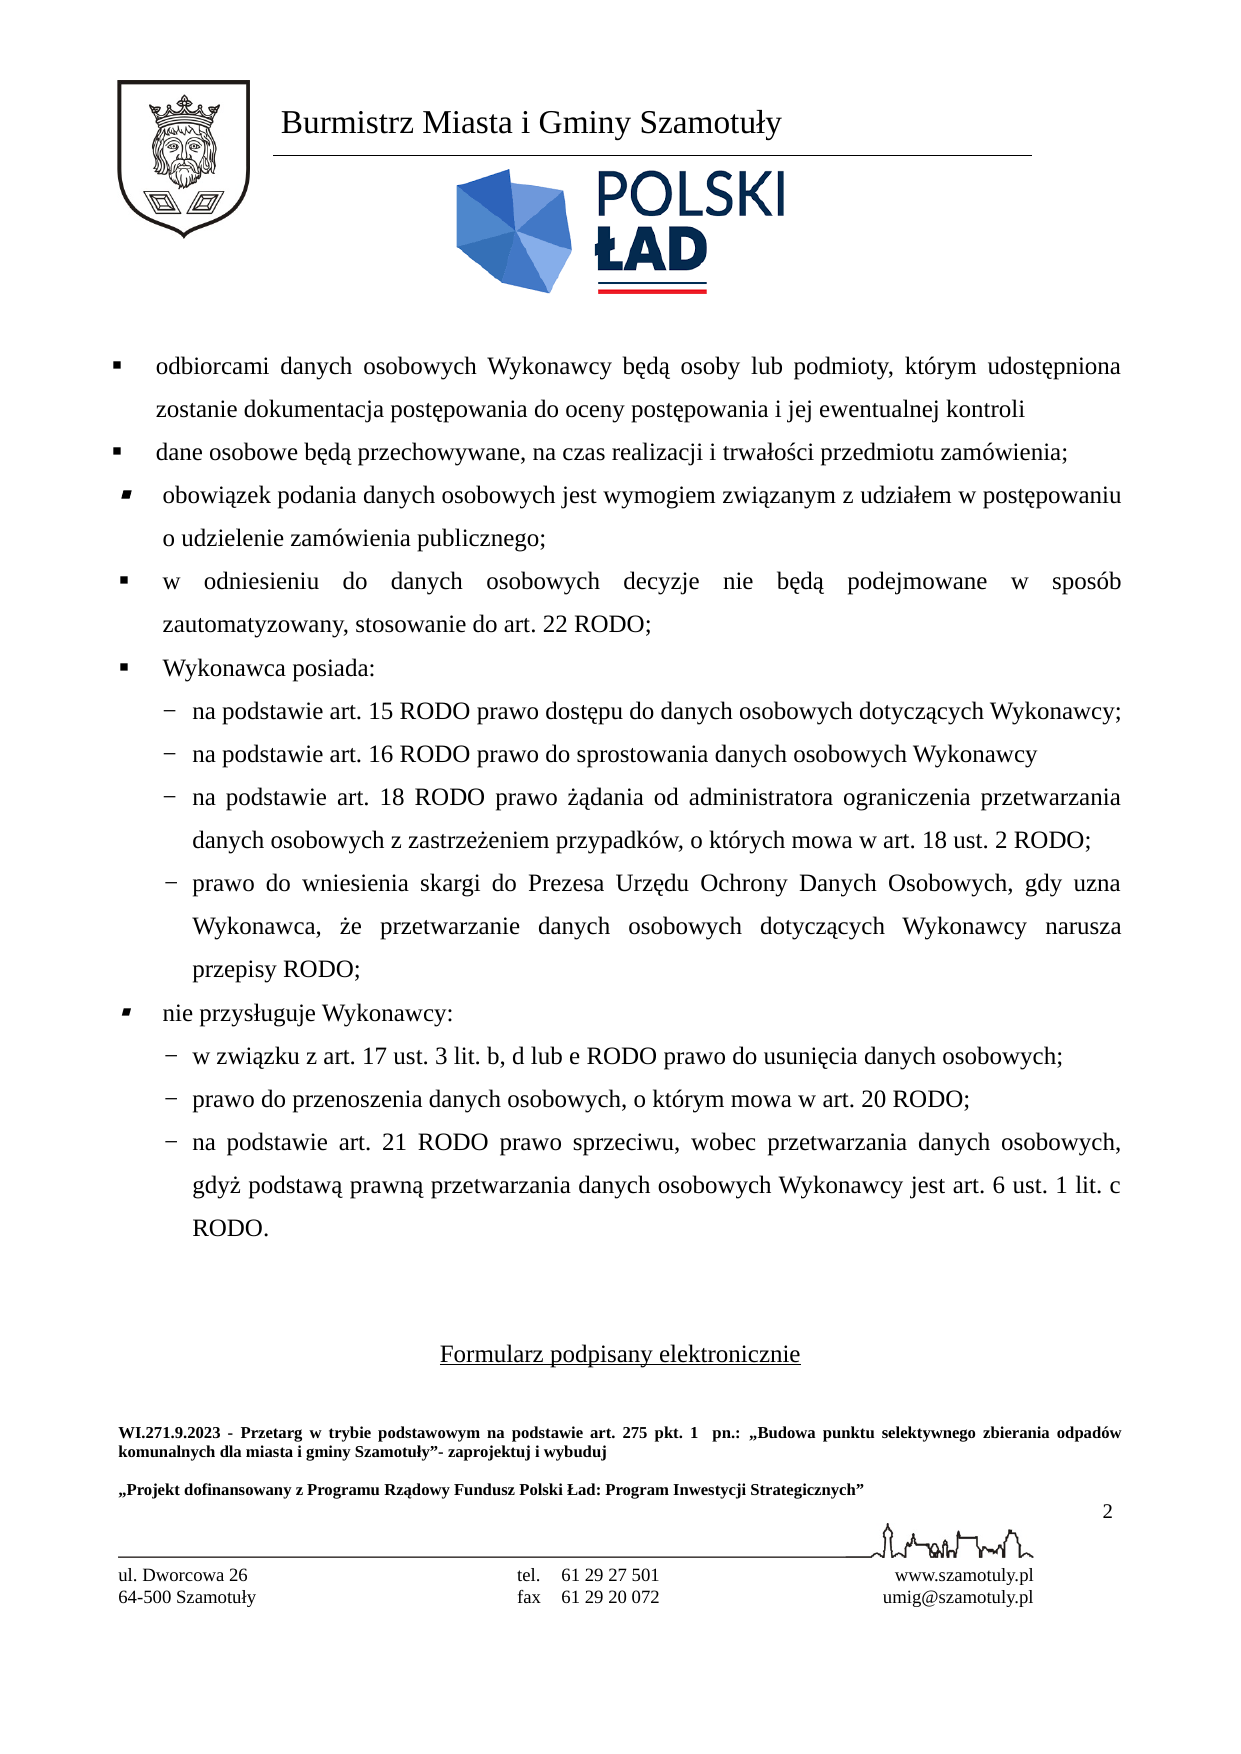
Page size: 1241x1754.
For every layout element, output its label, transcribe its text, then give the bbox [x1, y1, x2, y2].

picture [456, 169, 784, 294]
list obowiązek podania danych osobowych jest wymogiem związanym z udziałem w postępowaniu o udzielenie zamówienia publicznego; [118, 480, 1122, 552]
list prawo do przenoszenia danych osobowych, o którym mowa w art. 20 RODO; [162, 1084, 1122, 1113]
list dane osobowe będą przechowywane, na czas realizacji i trwałości przedmiotu zamówienia; [111, 437, 1122, 466]
list na podstawie art. 21 RODO prawo sprzeciwu, wobec przetwarzania danych osobowych, gdyż podstawą prawną przetwarzania danych osobowych Wykonawcy jest art. 6 ust. 1 lit. c RODO. [162, 1127, 1122, 1242]
list nie przysługuje Wykonawcy: [118, 998, 1122, 1026]
list w odniesieniu do danych osobowych decyzje nie będą podejmowane w sposób zautomatyzowany, stosowanie do art. 22 RODO; [118, 566, 1122, 638]
picture [118, 1523, 1034, 1558]
list odbiorcami danych osobowych Wykonawcy będą osoby lub podmioty, którym udostępniona zostanie dokumentacja postępowania do oceny postępowania i jej ewentualnej kontroli [111, 351, 1122, 423]
list prawo do wniesienia skargi do Prezesa Urzędu Ochrony Danych Osobowych, gdy uzna Wykonawca, że przetwarzanie danych osobowych dotyczących Wykonawcy narusza przepisy RODO; [162, 868, 1122, 983]
picture [117, 80, 250, 239]
list Wykonawca posiada: [118, 653, 1122, 681]
list na podstawie art. 18 RODO prawo żądania od administratora ograniczenia przetwarzania danych osobowych z zastrzeżeniem przypadków, o których mowa w art. 18 ust. 2 RODO; [162, 782, 1122, 854]
list na podstawie art. 16 RODO prawo do sprostowania danych osobowych Wykonawcy [162, 739, 1122, 768]
text Formularz podpisany elektronicznie [118, 1339, 1122, 1368]
list na podstawie art. 15 RODO prawo dostępu do danych osobowych dotyczących Wykonawcy; [162, 696, 1122, 724]
list w związku z art. 17 ust. 3 lit. b, d lub e RODO prawo do usunięcia danych osobowych; [162, 1041, 1122, 1069]
